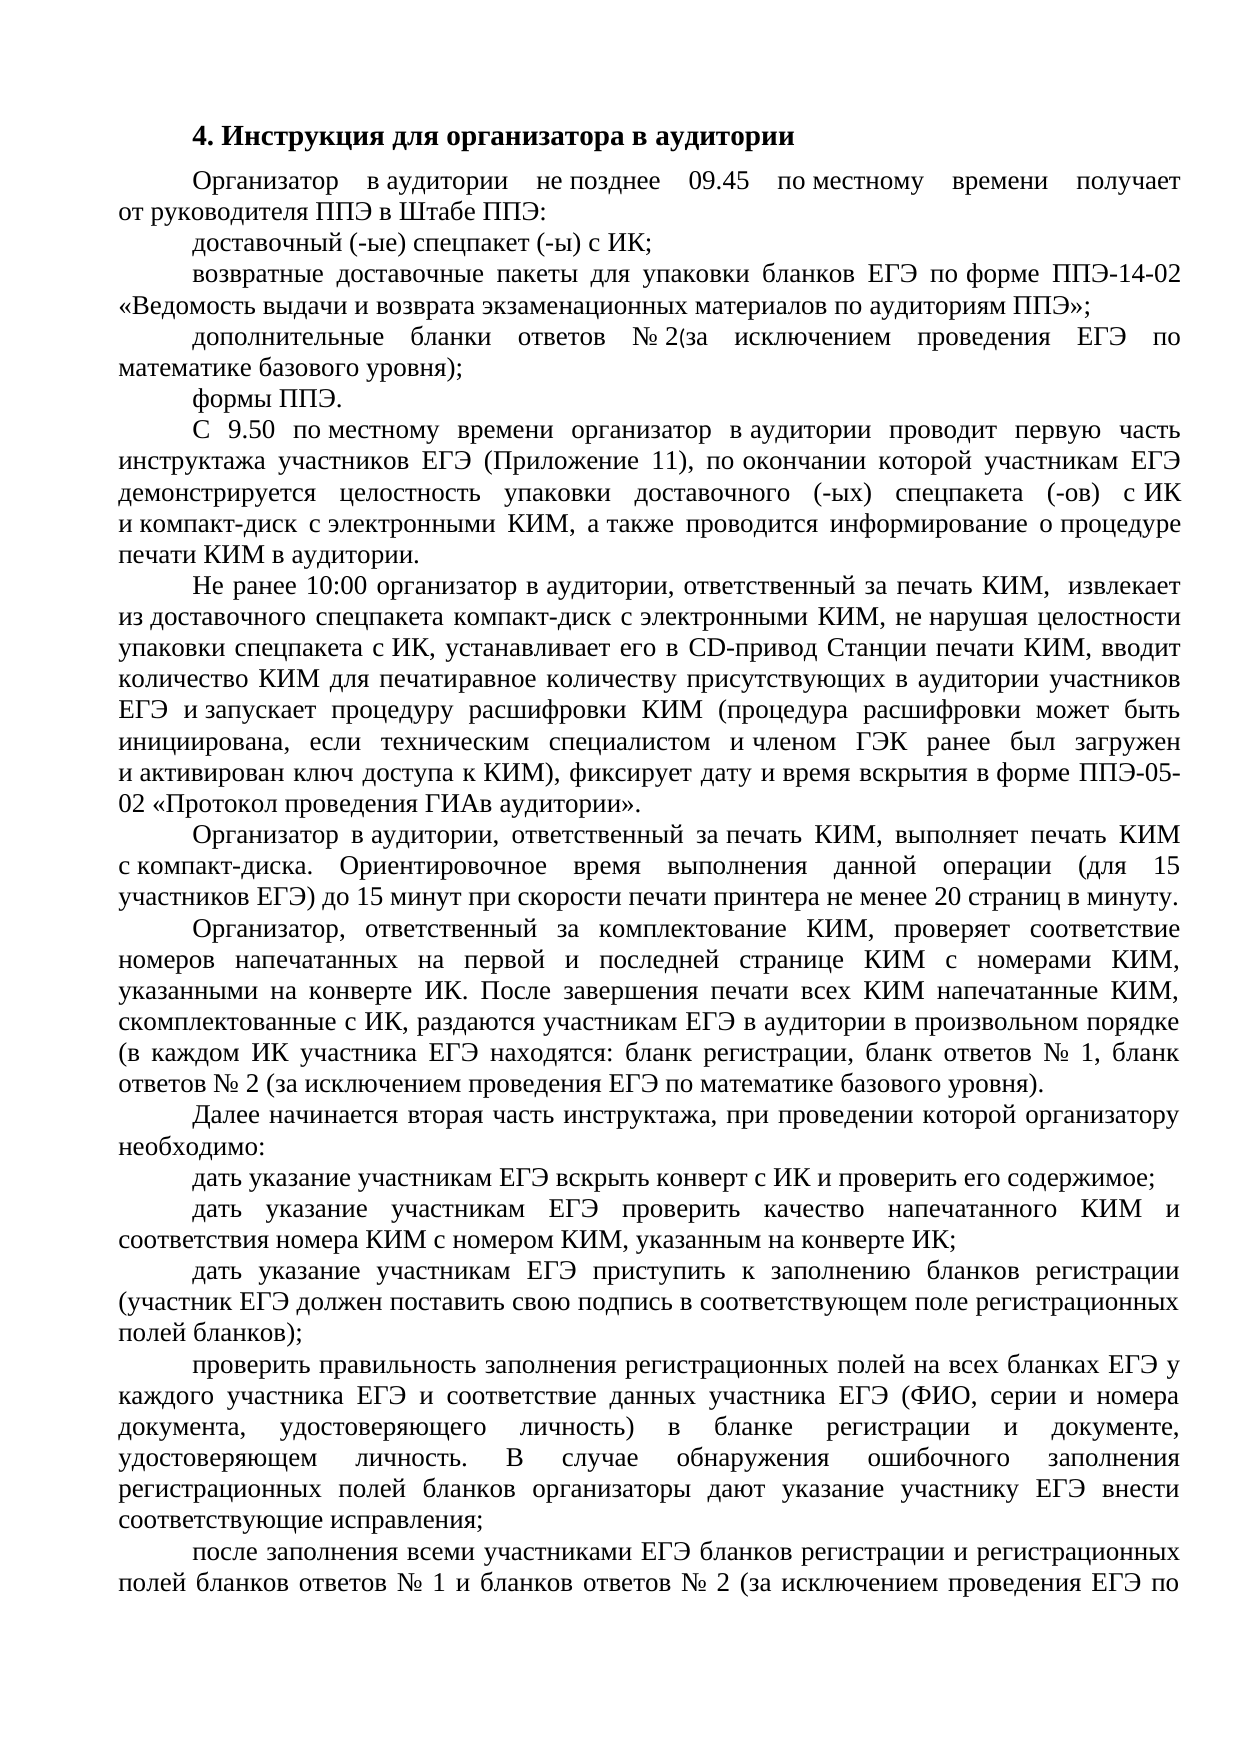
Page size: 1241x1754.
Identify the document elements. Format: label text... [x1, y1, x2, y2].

subtitle 4. Инструкция для организатора в аудитории [192, 118, 1181, 152]
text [118, 1534, 1181, 1597]
text доставочный (-ые) спецпакет (-ы) с ИК; [118, 226, 1181, 258]
text Организатор, ответственный за комплектование КИМ, проверяет соответствие номеров напечатанных на первой и последней странице КИМ с номерами КИМ, указанными на конверте ИК. После завершения печати всех КИМ напечатанные КИМ, скомплектованные с ИК, раздаются участникам ЕГЭ в аудитории в произвольном порядке (в каждом ИК участника ЕГЭ находятся: бланк регистрации, бланк ответов № 1, бланк ответов № 2 (за исключением проведения ЕГЭ по математике базового уровня). [118, 912, 1181, 1098]
text дополнительные бланки ответов № 2(за исключением проведения ЕГЭ по математике базового уровня); [118, 320, 1181, 382]
text Организатор в аудитории не позднее 09.45 по местному времени получает от руководителя ППЭ в Штабе ППЭ: [118, 164, 1181, 226]
text проверить правильность заполнения регистрационных полей на всех бланках ЕГЭ у каждого участника ЕГЭ и соответствие данных участника ЕГЭ (ФИО, серии и номера документа, удостоверяющего личность) в бланке регистрации и документе, удостоверяющем личность. В случае обнаружения ошибочного заполнения регистрационных полей бланков организаторы дают указание участнику ЕГЭ внести соответствующие исправления; [118, 1348, 1181, 1534]
text Организатор в аудитории, ответственный за печать КИМ, выполняет печать КИМ с компакт-диска. Ориентировочное время выполнения данной операции (для 15 участников ЕГЭ) до 15 минут при скорости печати принтера не менее 20 страниц в минуту. [118, 818, 1181, 912]
text формы ППЭ. [118, 382, 1181, 413]
text дать указание участникам ЕГЭ вскрыть конверт с ИК и проверить его содержимое; [118, 1161, 1181, 1192]
text дать указание участникам ЕГЭ проверить качество напечатанного КИМ и соответствия номера КИМ с номером КИМ, указанным на конверте ИК; [118, 1192, 1181, 1254]
text Далее начинается вторая часть инструктажа, при проведении которой организатору необходимо: [118, 1098, 1181, 1161]
text Не ранее 10:00 организатор в аудитории, ответственный за печать КИМ, извлекает из доставочного спецпакета компакт-диск с электронными КИМ, не нарушая целостности упаковки спецпакета с ИК, устанавливает его в CD-привод Станции печати КИМ, вводит количество КИМ для печатиравное количеству присутствующих в аудитории участников ЕГЭ и запускает процедуру расшифровки КИМ (процедура расшифровки может быть инициирована, если техническим специалистом и членом ГЭК ранее был загружен и активирован ключ доступа к КИМ), фиксирует дату и время вскрытия в форме ППЭ-05-02 «Протокол проведения ГИАв аудитории». [118, 569, 1181, 818]
text дать указание участникам ЕГЭ приступить к заполнению бланков регистрации (участник ЕГЭ должен поставить свою подпись в соответствующем поле регистрационных полей бланков); [118, 1254, 1181, 1348]
text С 9.50 по местному времени организатор в аудитории проводит первую часть инструктажа участников ЕГЭ (Приложение 11), по окончании которой участникам ЕГЭ демонстрируется целостность упаковки доставочного (-ых) спецпакета (-ов) с ИК и компакт-диск с электронными КИМ, а также проводится информирование о процедуре печати КИМ в аудитории. [118, 413, 1181, 569]
text возвратные доставочные пакеты для упаковки бланков ЕГЭ по форме ППЭ-14-02 «Ведомость выдачи и возврата экзаменационных материалов по аудиториям ППЭ»; [118, 258, 1181, 320]
